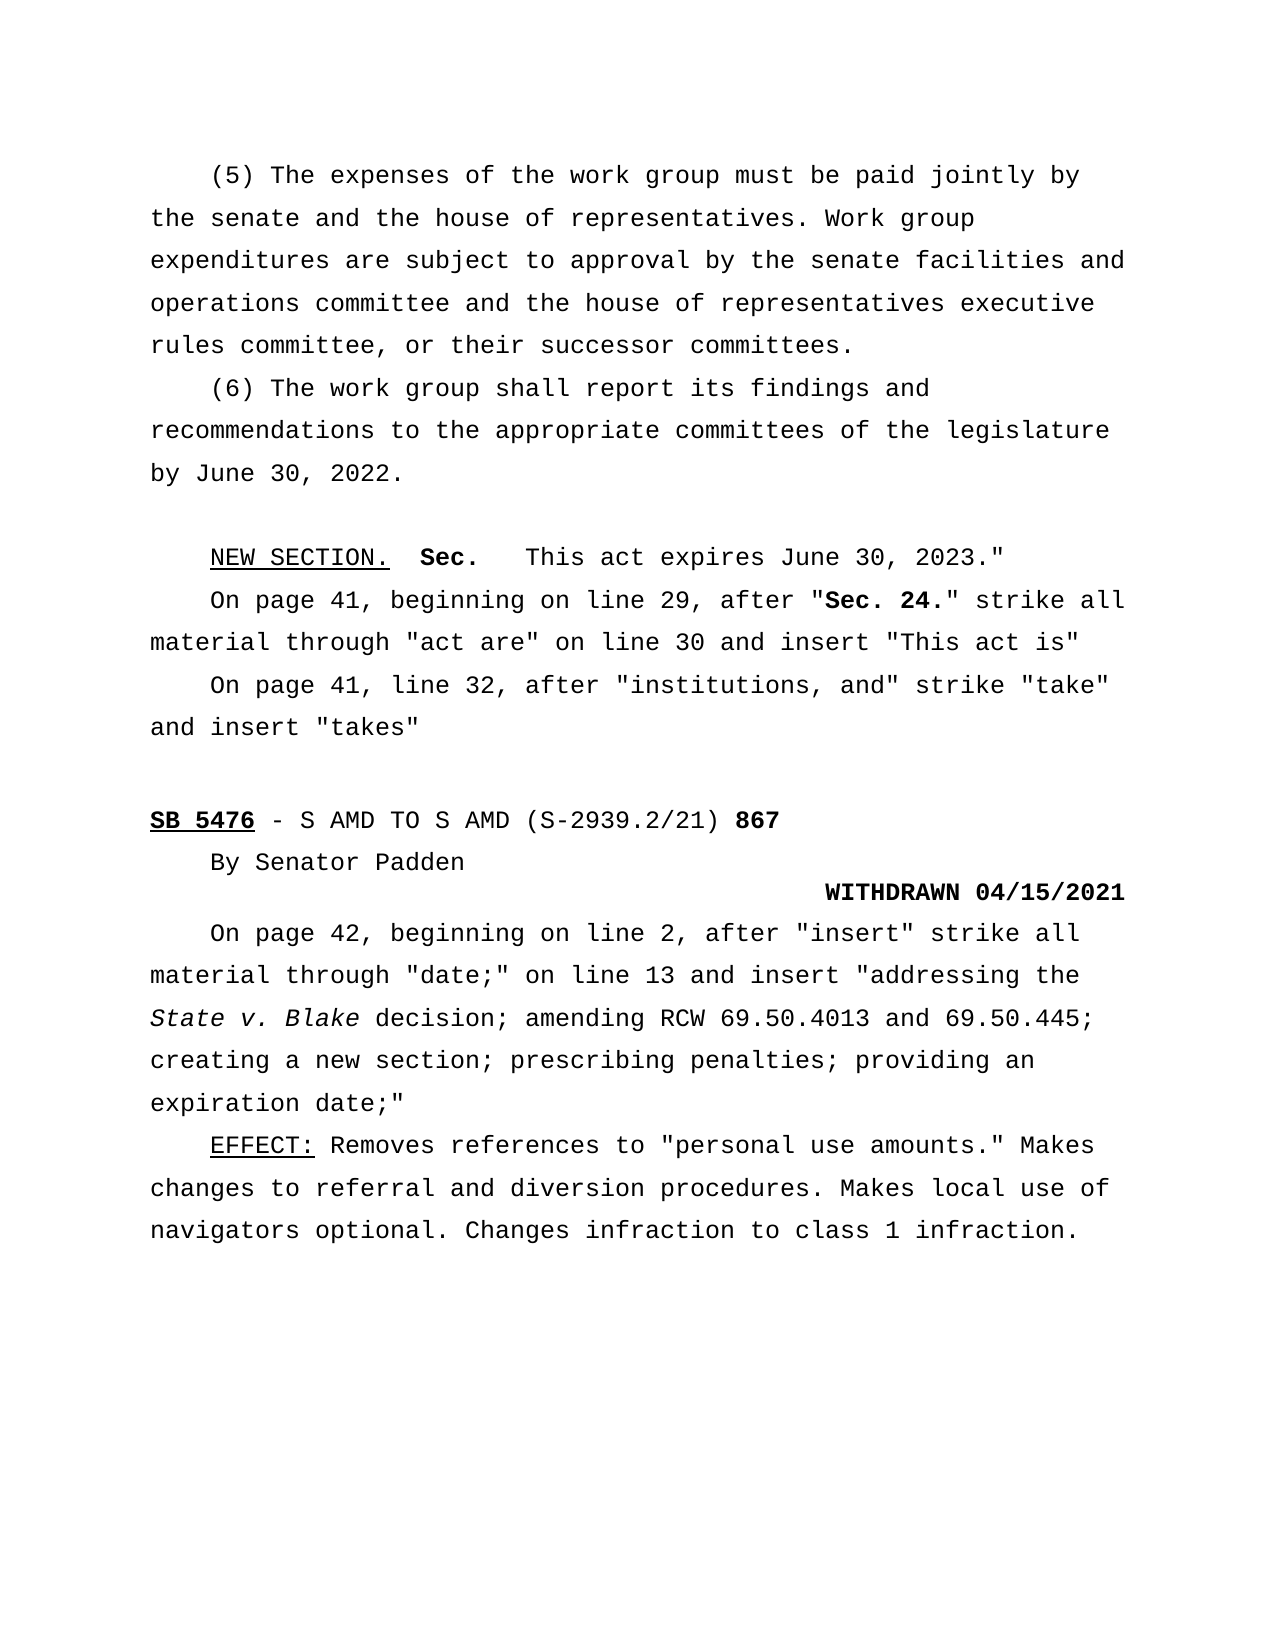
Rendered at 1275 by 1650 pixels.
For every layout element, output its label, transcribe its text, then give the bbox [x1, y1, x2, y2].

text On page 41, beginning on line 29, after "Sec. 24." strike all material through "act are" on line 30 and insert "This act is" [150, 574, 1125, 659]
text (5) The expenses of the work group must be paid jointly by the senate and the house of representatives. Work group expenditures are subject to approval by the senate facilities and operations committee and the house of representatives executive rules committee, or their successor committees. [150, 150, 1125, 362]
text SB 5476 - S AMD TO S AMD (S-2939.2/21) 867 [150, 794, 1125, 837]
text EFFECT: Removes references to "personal use amounts." Makes changes to referral and diversion procedures. Makes local use of navigators optional. Changes infraction to class 1 infraction. [150, 1120, 1125, 1247]
text On page 42, beginning on line 2, after "insert" strike all material through "date;" on line 13 and insert "addressing the State v. Blake decision; amending RCW 69.50.4013 and 69.50.445; creating a new section; prescribing penalties; providing an expiration date;" [150, 907, 1125, 1120]
text By Senator Padden [150, 837, 1125, 879]
text On page 41, line 32, after "institutions, and" strike "take" and insert "takes" [150, 659, 1125, 744]
text NEW SECTION. Sec. This act expires June 30, 2023." [150, 532, 1125, 574]
text (6) The work group shall report its findings and recommendations to the appropriate committees of the legislature by June 30, 2022. [150, 362, 1125, 490]
text WITHDRAWN 04/15/2021 [150, 879, 1125, 907]
